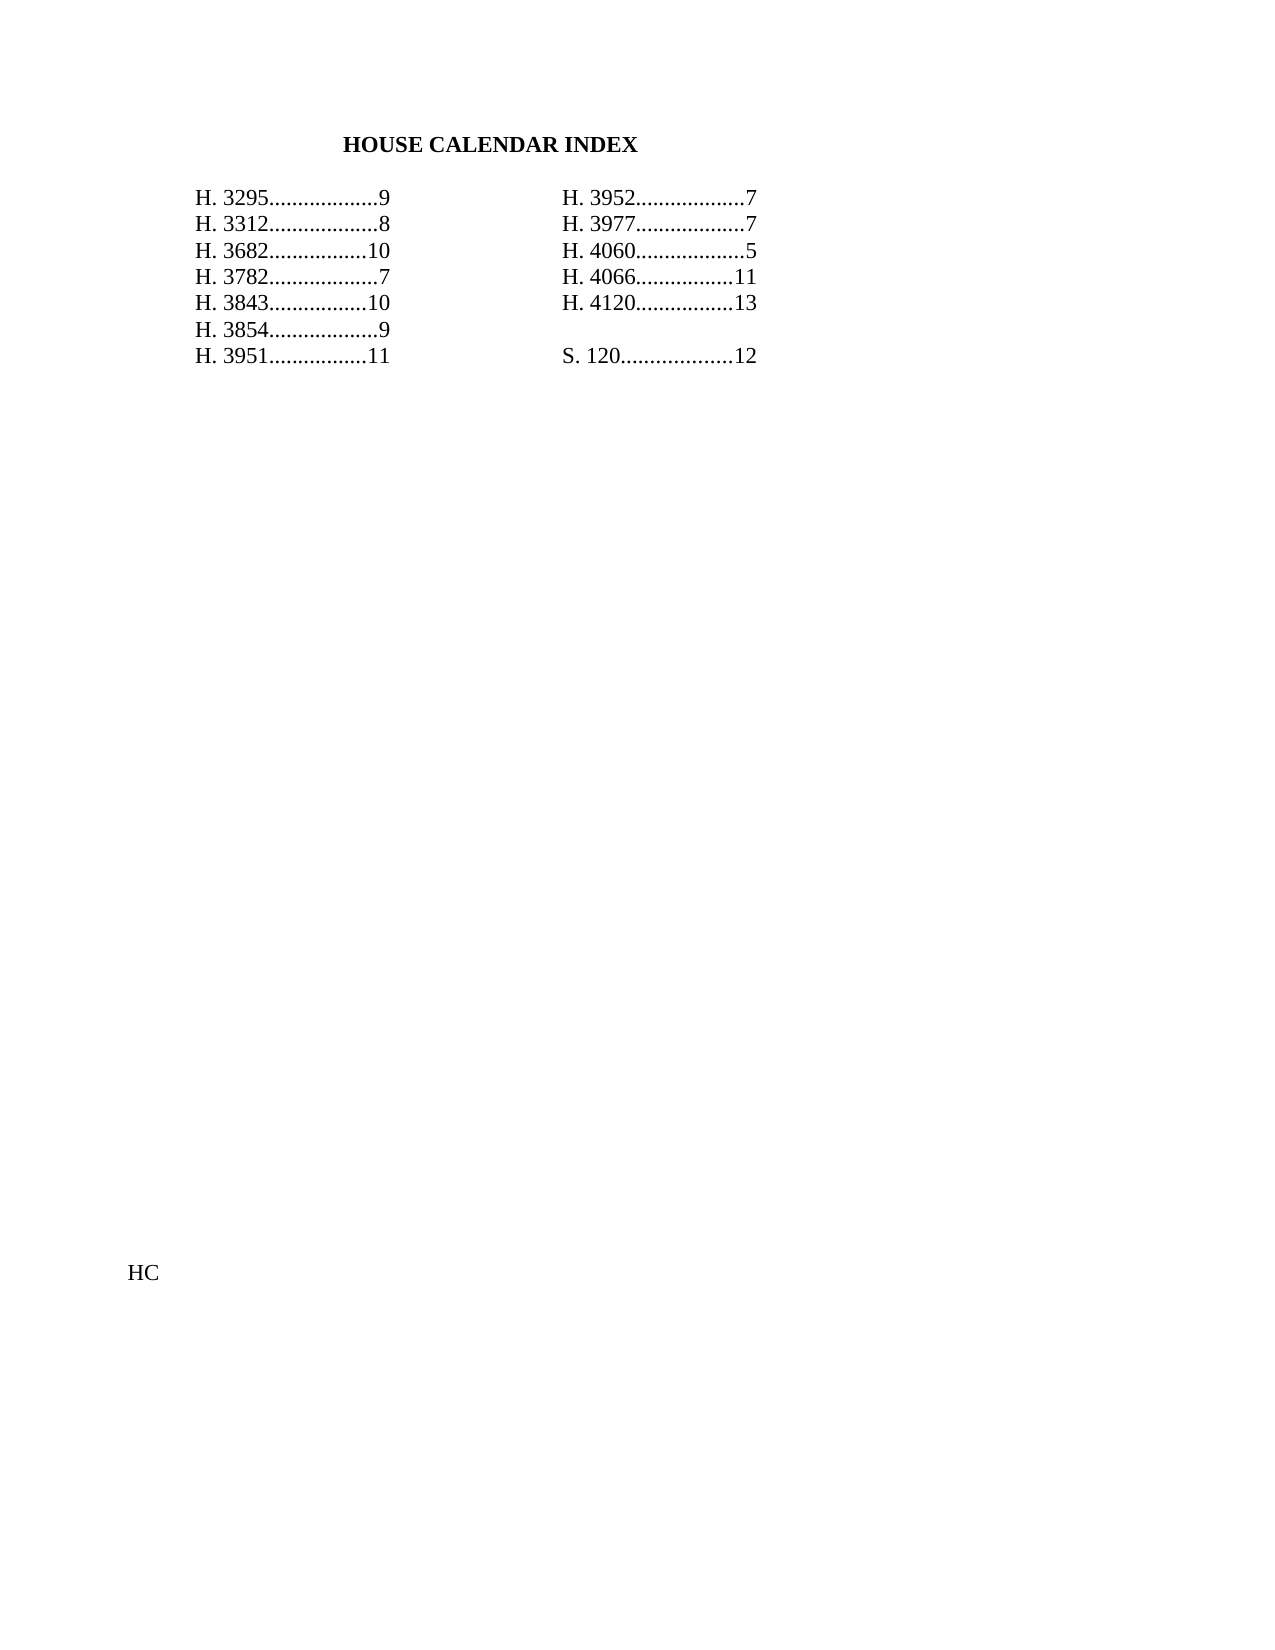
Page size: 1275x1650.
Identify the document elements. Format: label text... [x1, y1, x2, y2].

text H. 3854 9 [195, 316, 419, 342]
text H. 3295 9 [195, 184, 419, 210]
text H. 3843 10 [195, 289, 419, 316]
text H. 3977 7 [562, 210, 786, 237]
text H. 3782 7 [195, 263, 419, 289]
text H. 4060 5 [562, 237, 786, 263]
text H. 3682 10 [195, 237, 419, 263]
text S. 120 12 [562, 342, 786, 368]
text H. 4066 11 [562, 263, 786, 289]
text H. 3952 7 [562, 184, 786, 210]
text H. 3312 8 [195, 210, 419, 237]
text H. 4120 13 [562, 289, 786, 316]
text HOUSE CALENDAR INDEX [195, 131, 786, 158]
text H. 3951 11 [195, 342, 419, 368]
